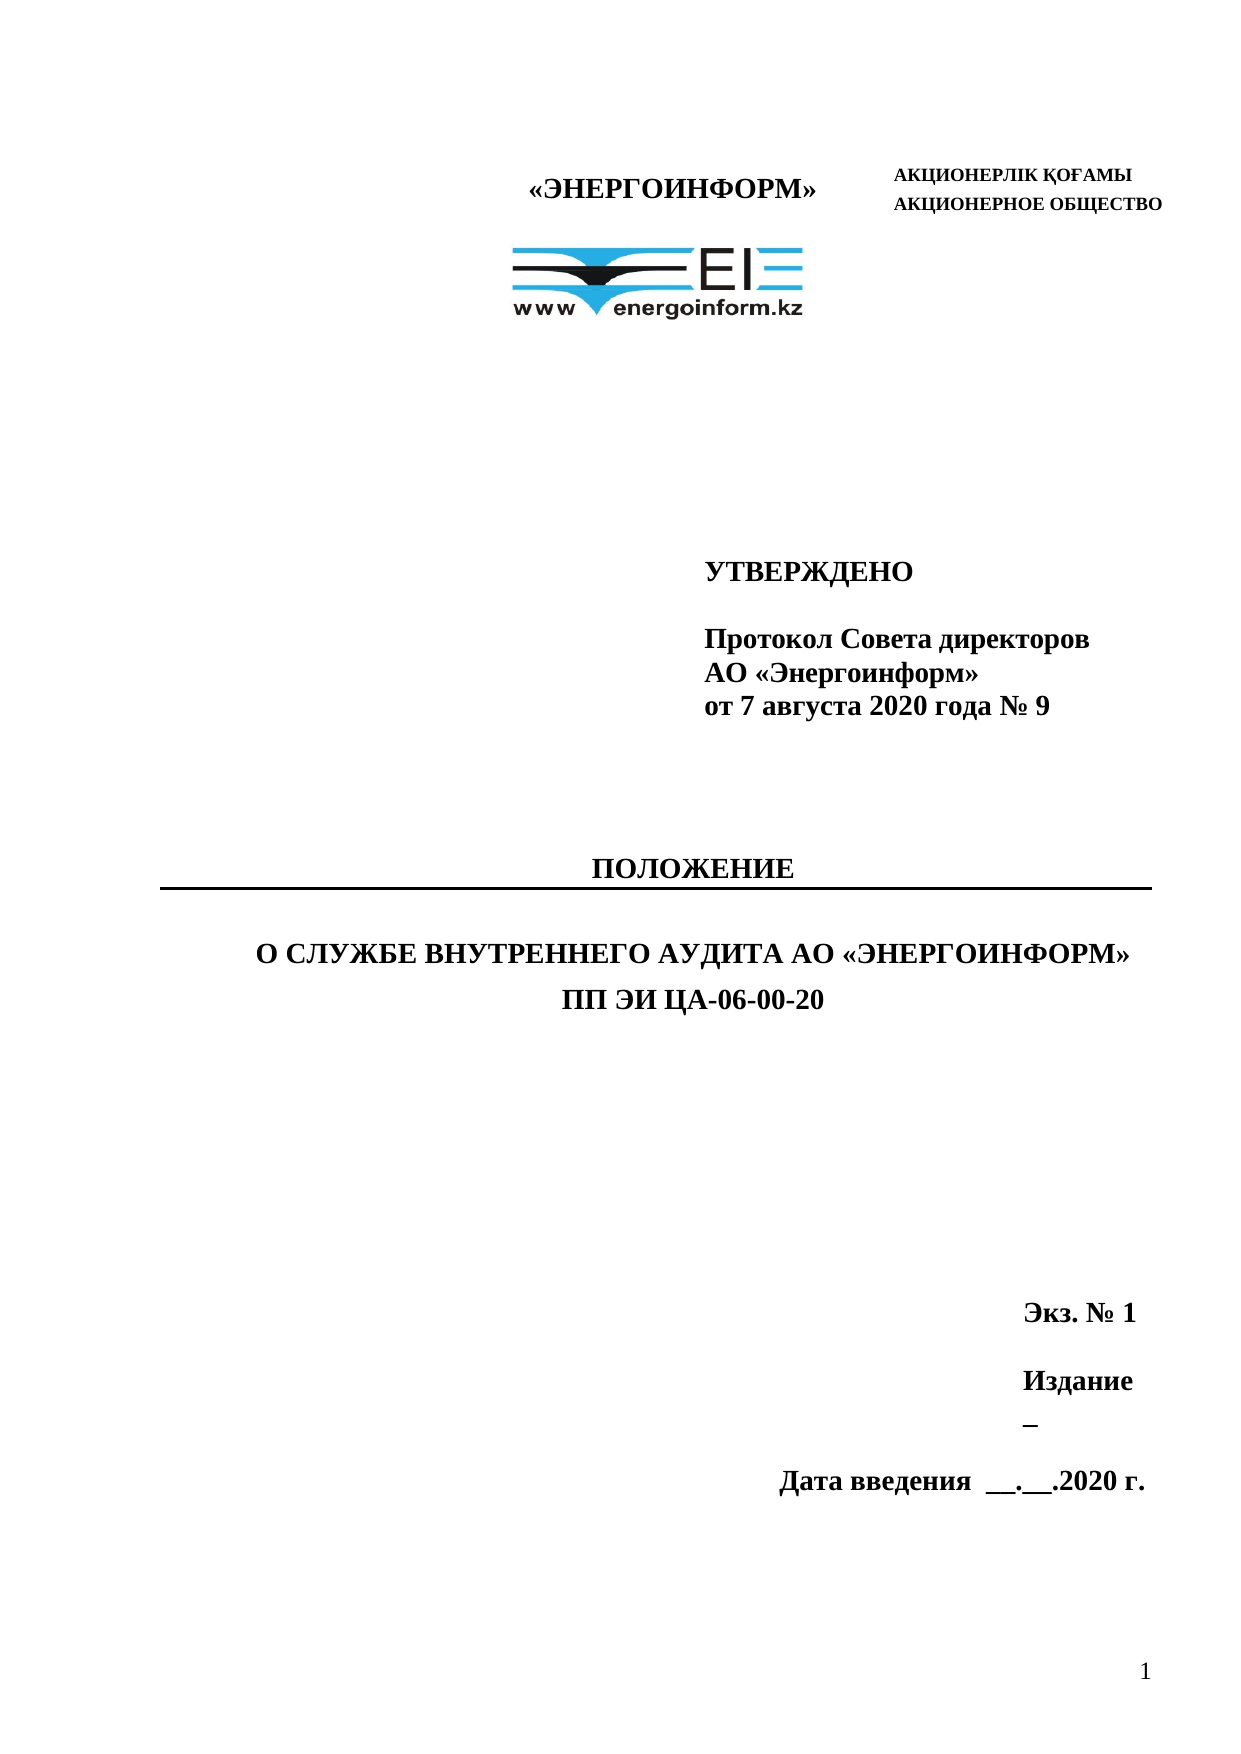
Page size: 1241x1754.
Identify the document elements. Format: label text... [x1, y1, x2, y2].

text АО «Энергоинформ» [160, 655, 1152, 688]
title О службе внутреннего аудита ао «энергоинформ» [160, 936, 1152, 969]
title ПП ЭИ ЦА-06-00-20 [160, 982, 1152, 1016]
table_cell Акционерное общество [894, 190, 1218, 218]
text Дата введения __.__.2020 г. [779, 1463, 1152, 1497]
subtitle ПОЛОЖЕНИЕ [160, 851, 1152, 887]
table_header АКЦИОНЕРЛІК ҚОҒАМЫ [894, 159, 1218, 190]
text УТВЕРЖДЕНО [160, 554, 1152, 588]
text Издание _ [1023, 1363, 1152, 1430]
text Экз. № 1 [1023, 1296, 1152, 1329]
text Протокол Совета директоров [160, 621, 1152, 655]
table_header «Энергоинформ» [451, 159, 894, 218]
text от 7 августа 2020 года № 9 [704, 688, 1152, 722]
